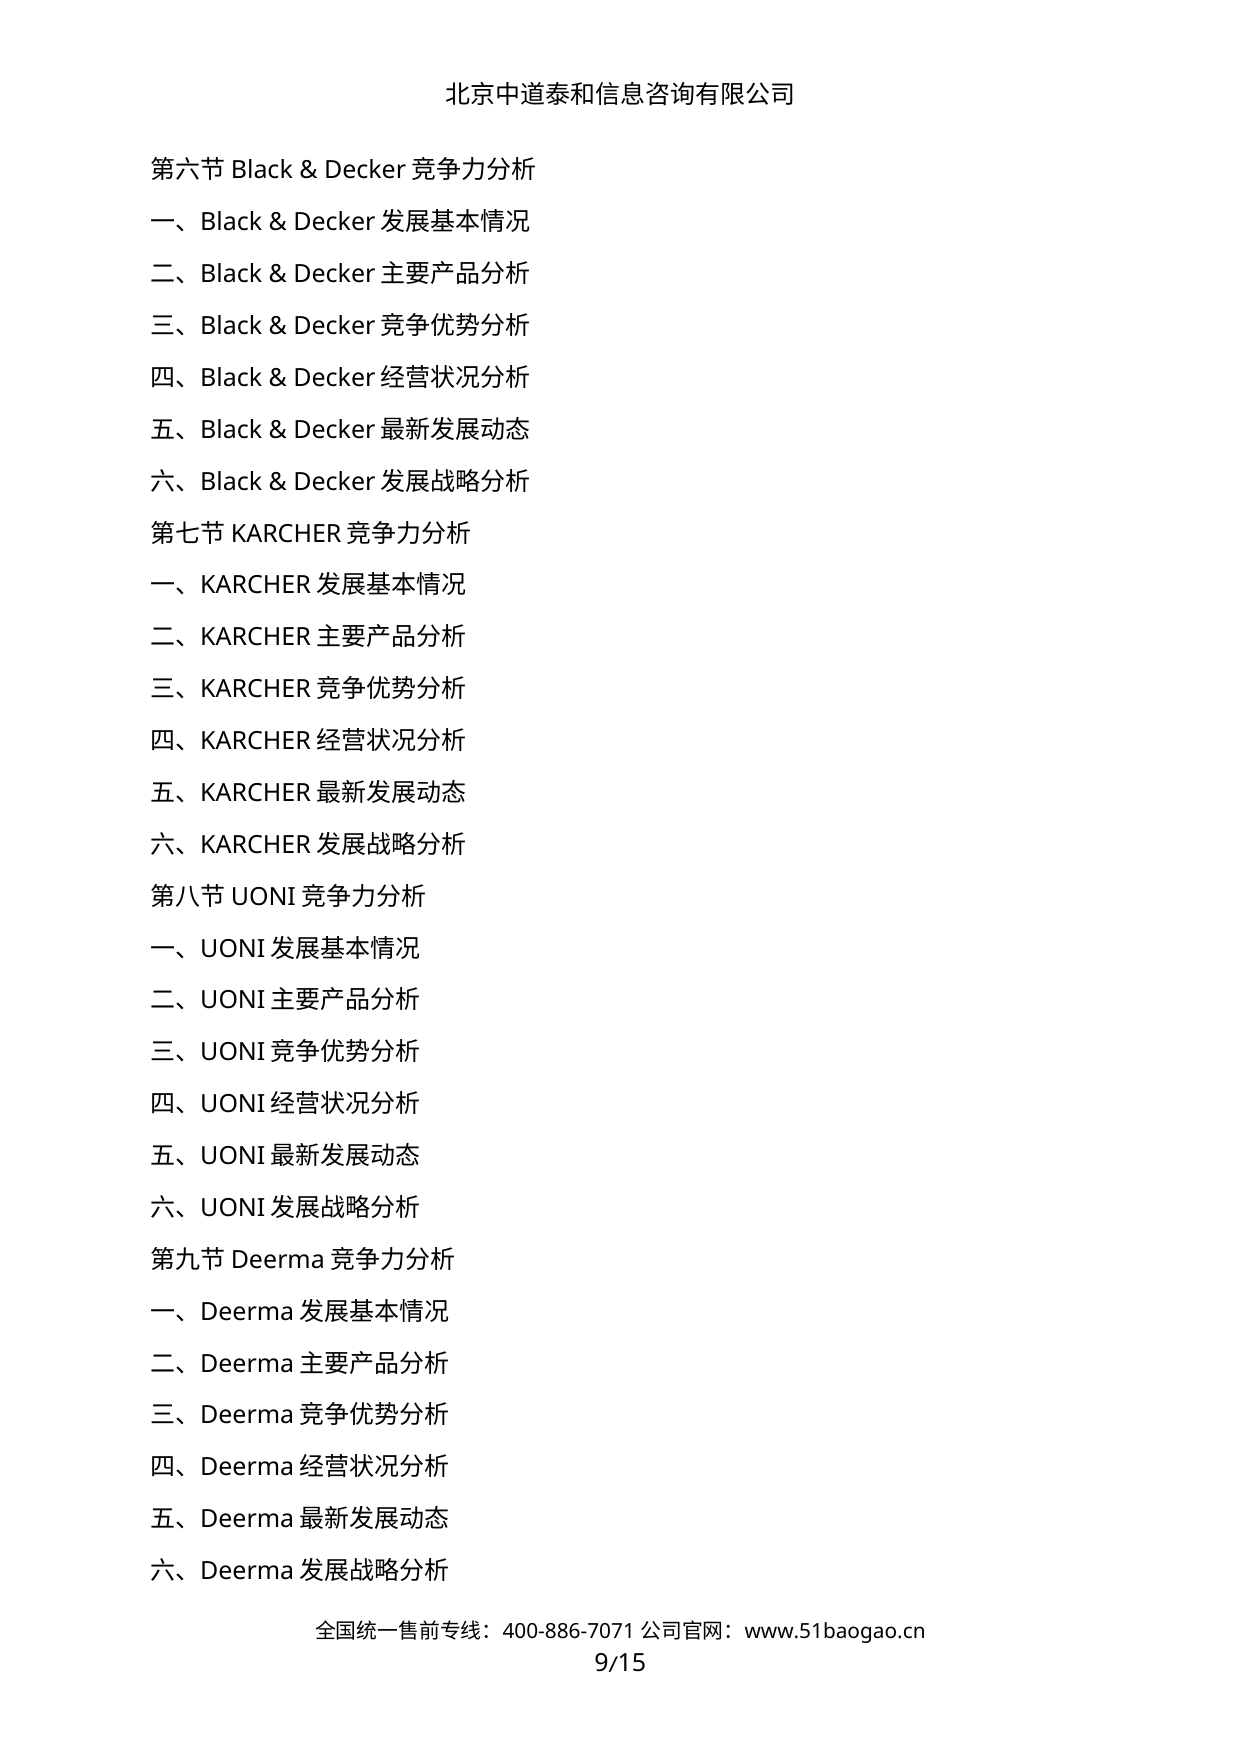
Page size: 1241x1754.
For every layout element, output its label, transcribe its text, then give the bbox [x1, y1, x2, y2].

text 五、Deerma最新发展动态 [150, 1499, 1090, 1535]
text 四、UONI经营状况分析 [150, 1084, 1090, 1120]
text 六、UONI发展战略分析 [150, 1187, 1090, 1224]
text 二、KARCHER主要产品分析 [150, 617, 1090, 653]
text 六、Black & Decker发展战略分析 [150, 461, 1090, 497]
text 六、Deerma发展战略分析 [150, 1551, 1090, 1587]
text 二、Deerma主要产品分析 [150, 1343, 1090, 1379]
text 第七节 KARCHER竞争力分析 [150, 513, 1090, 549]
text 五、KARCHER最新发展动态 [150, 772, 1090, 809]
text 第八节 UONI竞争力分析 [150, 876, 1090, 912]
text 一、KARCHER发展基本情况 [150, 565, 1090, 601]
text 第六节 Black & Decker竞争力分析 [150, 150, 1090, 186]
text 五、UONI最新发展动态 [150, 1136, 1090, 1172]
text 四、Black & Decker经营状况分析 [150, 357, 1090, 394]
text 六、KARCHER发展战略分析 [150, 824, 1090, 861]
text 四、KARCHER经营状况分析 [150, 721, 1090, 757]
text 一、Black & Decker发展基本情况 [150, 202, 1090, 238]
text 三、UONI竞争优势分析 [150, 1032, 1090, 1068]
text 四、Deerma经营状况分析 [150, 1447, 1090, 1483]
text 五、Black & Decker最新发展动态 [150, 409, 1090, 446]
text 三、Black & Decker竞争优势分析 [150, 306, 1090, 342]
text 三、Deerma竞争优势分析 [150, 1395, 1090, 1431]
text 三、KARCHER竞争优势分析 [150, 669, 1090, 705]
text 二、Black & Decker主要产品分析 [150, 254, 1090, 290]
text 二、UONI主要产品分析 [150, 980, 1090, 1016]
text 一、Deerma发展基本情况 [150, 1291, 1090, 1327]
text 第九节 Deerma竞争力分析 [150, 1239, 1090, 1276]
text 一、UONI发展基本情况 [150, 928, 1090, 964]
